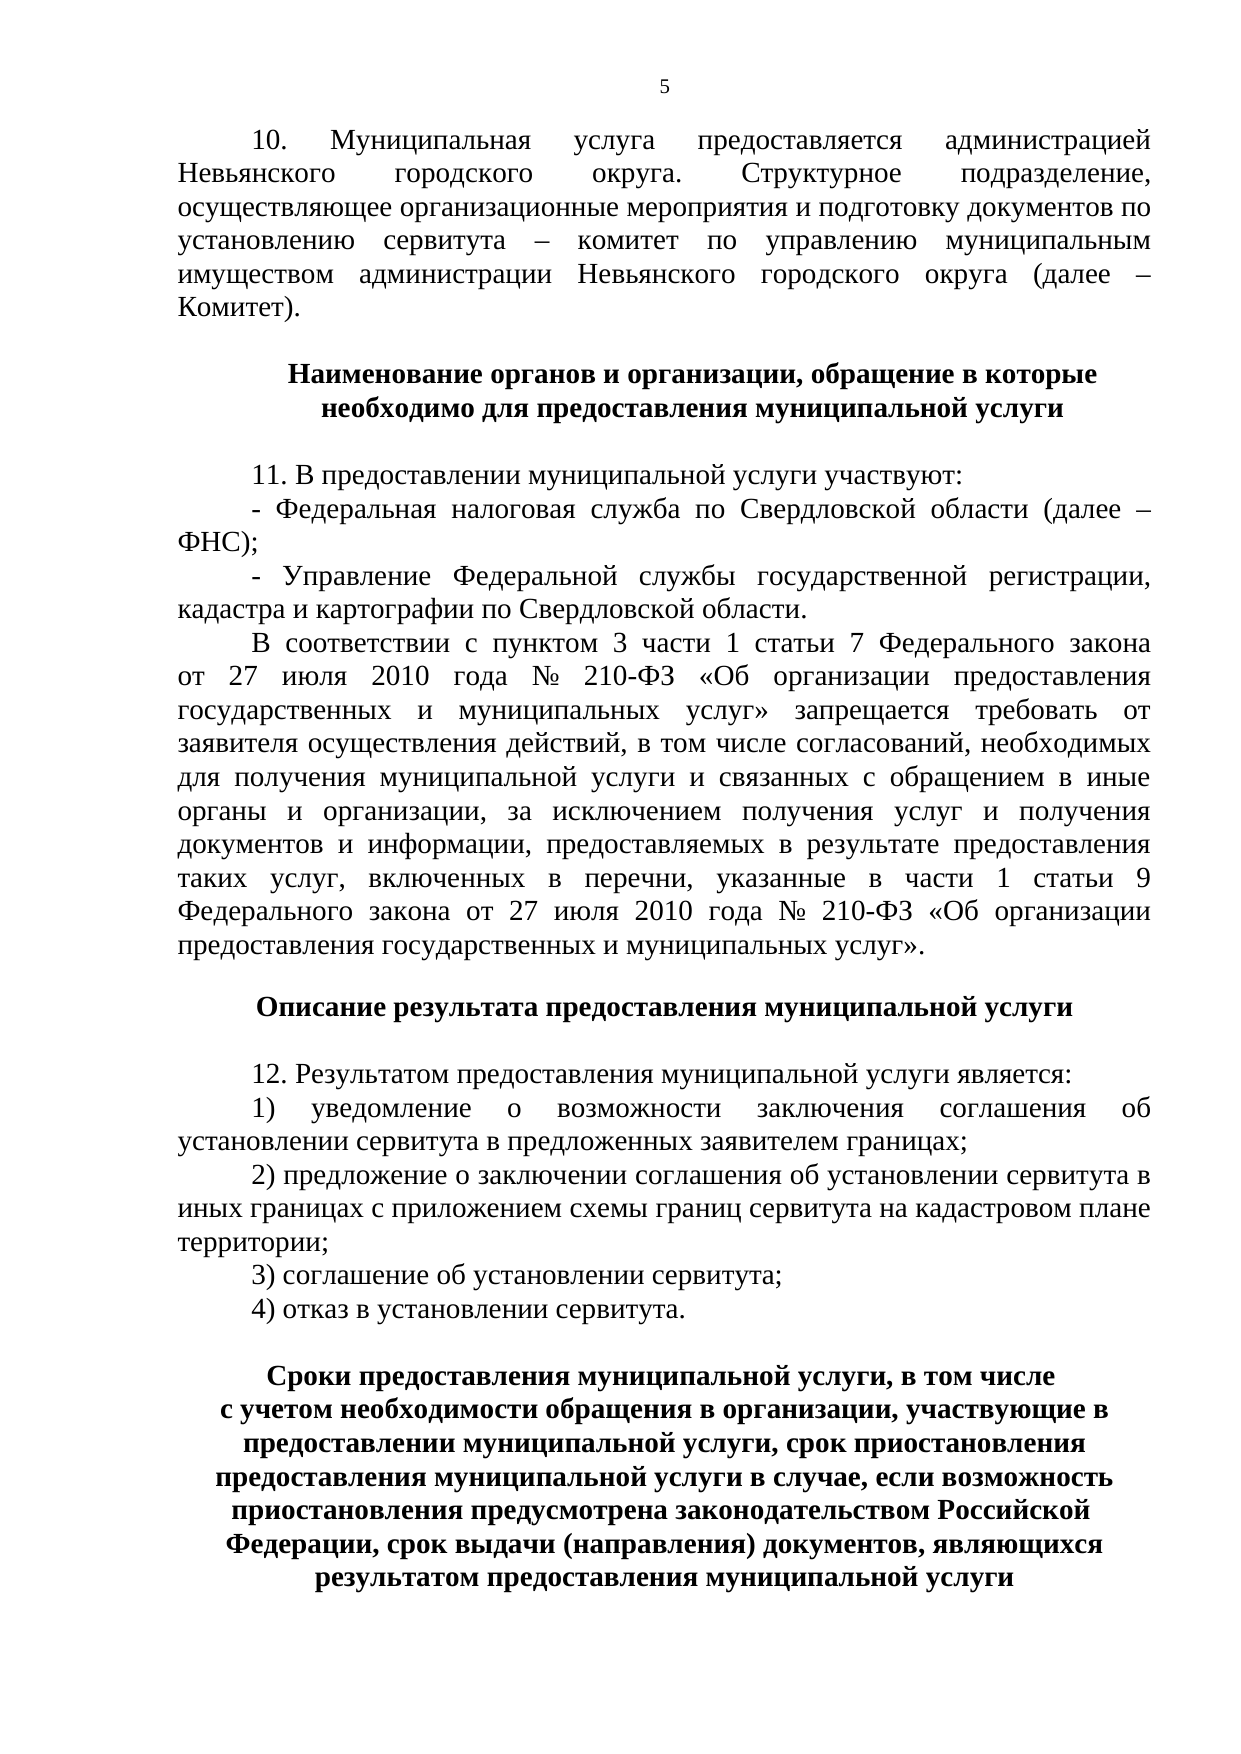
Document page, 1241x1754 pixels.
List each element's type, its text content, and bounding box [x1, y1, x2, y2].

text 10. Муниципальная услуга предоставляется администрацией Невьянского городского округа. Структурное подразделение, осуществляющее организационные мероприятия и подготовку документов по установлению сервитута – комитет по управлению муниципальным имуществом администрации Невьянского городского округа (далее – Комитет). [177, 122, 1152, 323]
text 4) отказ в установлении сервитута. [177, 1291, 1152, 1324]
text 2) предложение о заключении соглашения об установлении сервитута в иных границах с приложением схемы границ сервитута на кадастровом плане территории; [177, 1157, 1152, 1257]
text Наименование органов и организации, обращение в которые [177, 357, 1152, 390]
text В соответствии с пунктом 3 части 1 статьи 7 Федерального закона от 27 июля 2010 года № 210-ФЗ «Об организации предоставления государственных и муниципальных услуг» запрещается требовать от заявителя осуществления действий, в том числе согласований, необходимых для получения муниципальной услуги и связанных с обращением в иные органы и организации, за исключением получения услуг и получения документов и информации, предоставляемых в результате предоставления таких услуг, включенных в перечни, указанные в части 1 статьи 9 Федерального закона от 27 июля 2010 года № 210-ФЗ «Об организации предоставления государственных и муниципальных услуг». [177, 625, 1152, 960]
text 12. Результатом предоставления муниципальной услуги является: [177, 1056, 1152, 1090]
text - Управление Федеральной службы государственной регистрации, кадастра и картографии по Свердловской области. [177, 558, 1152, 625]
text 3) соглашение об установлении сервитута; [177, 1257, 1152, 1291]
text - Федеральная налоговая служба по Свердловской области (далее – ФНС); [177, 491, 1152, 558]
text Сроки предоставления муниципальной услуги, в том числе с учетом необходимости обращения в организации, участвующие в предоставлении муниципальной услуги, срок приостановления предоставления муниципальной услуги в случае, если возможность приостановления предусмотрена законодательством Российской Федерации, срок выдачи (направления) документов, являющихся результатом предоставления муниципальной услуги [177, 1358, 1152, 1593]
text 1) уведомление о возможности заключения соглашения об установлении сервитута в предложенных заявителем границах; [177, 1090, 1152, 1157]
text необходимо для предоставления муниципальной услуги [177, 390, 1152, 424]
text 11. В предоставлении муниципальной услуги участвуют: [177, 457, 1152, 491]
text Описание результата предоставления муниципальной услуги [177, 989, 1152, 1023]
